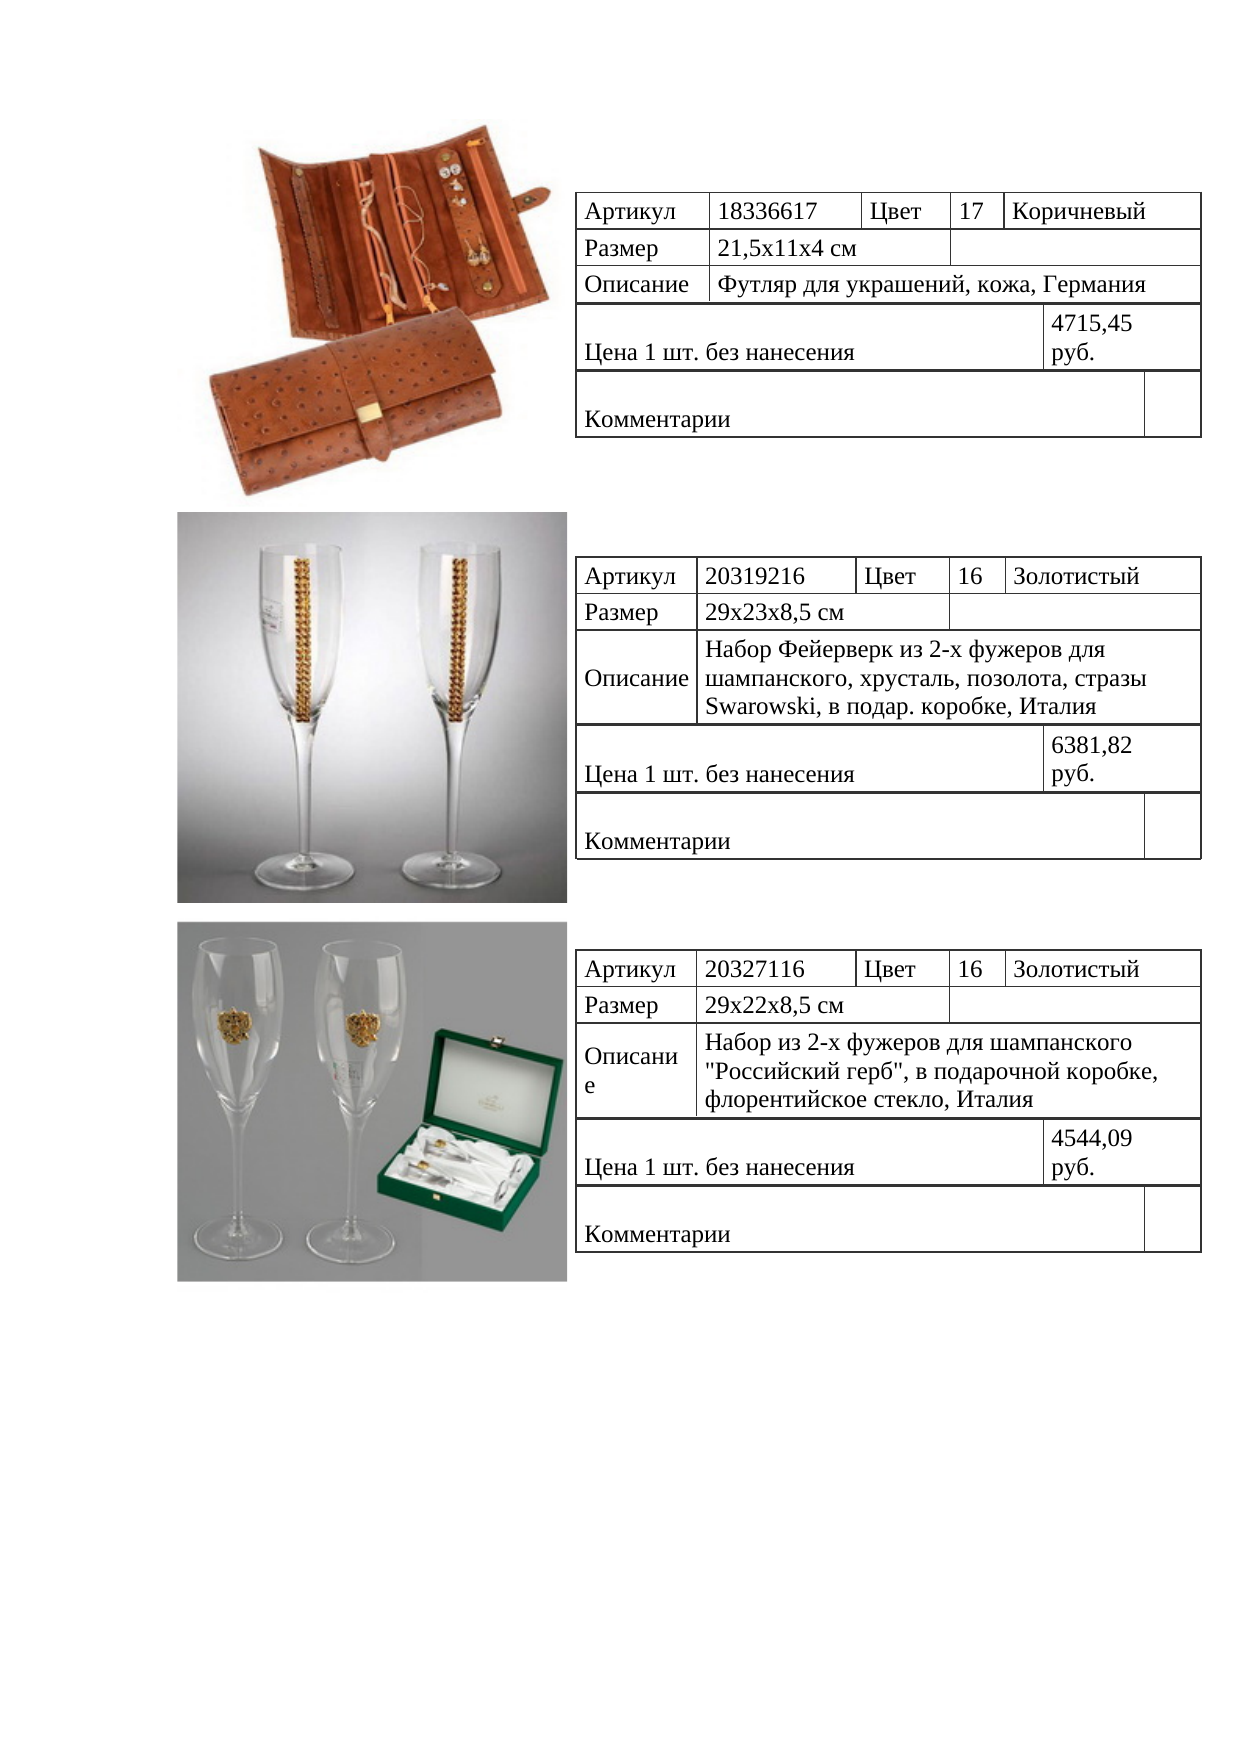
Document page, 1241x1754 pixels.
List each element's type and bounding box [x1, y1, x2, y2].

picture [177, 512, 568, 903]
picture [177, 119, 568, 510]
table_cell [176, 511, 574, 904]
table_cell [574, 118, 1214, 511]
table_cell [176, 904, 574, 1297]
picture [177, 906, 568, 1296]
table_cell [574, 511, 1214, 904]
table_cell [176, 118, 574, 511]
table_cell [574, 904, 1214, 1297]
